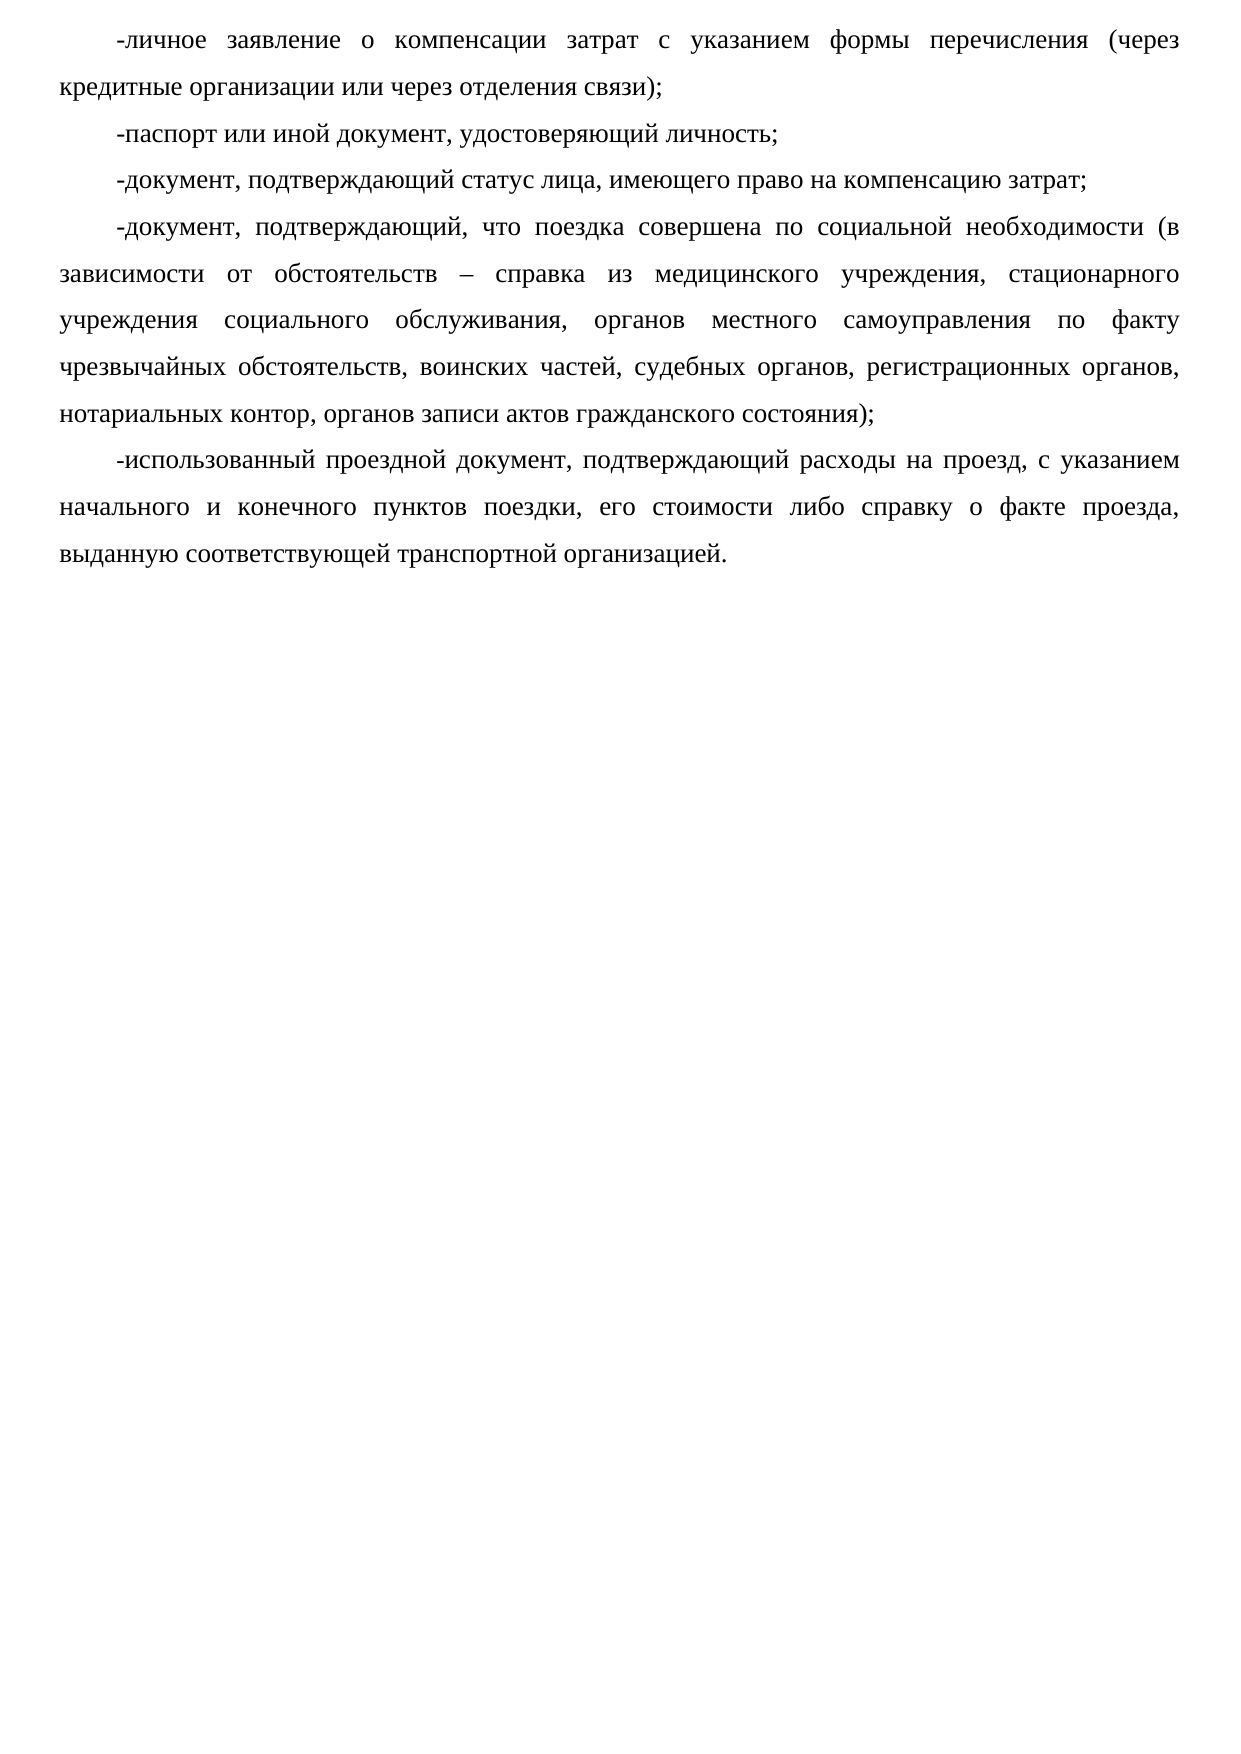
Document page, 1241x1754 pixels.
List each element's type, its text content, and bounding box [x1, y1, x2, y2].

text -использованный проездной документ, подтверждающий расходы на проезд, с указанием начального и конечного пунктов поездки, его стоимости либо справку о факте проезда, выданную соответствующей транспортной организацией. [59, 444, 1181, 568]
text -личное заявление о компенсации затрат с указанием формы перечисления (через кредитные организации или через отделения связи); [59, 24, 1181, 101]
text -документ, подтверждающий, что поездка совершена по социальной необходимости (в зависимости от обстоятельств – справка из медицинского учреждения, стационарного учреждения социального обслуживания, органов местного самоуправления по факту чрезвычайных обстоятельств, воинских частей, судебных органов, регистрационных органов, нотариальных контор, органов записи актов гражданского состояния); [59, 210, 1181, 428]
text -документ, подтверждающий статус лица, имеющего право на компенсацию затрат; [59, 164, 1181, 195]
text -паспорт или иной документ, удостоверяющий личность; [59, 117, 1181, 148]
